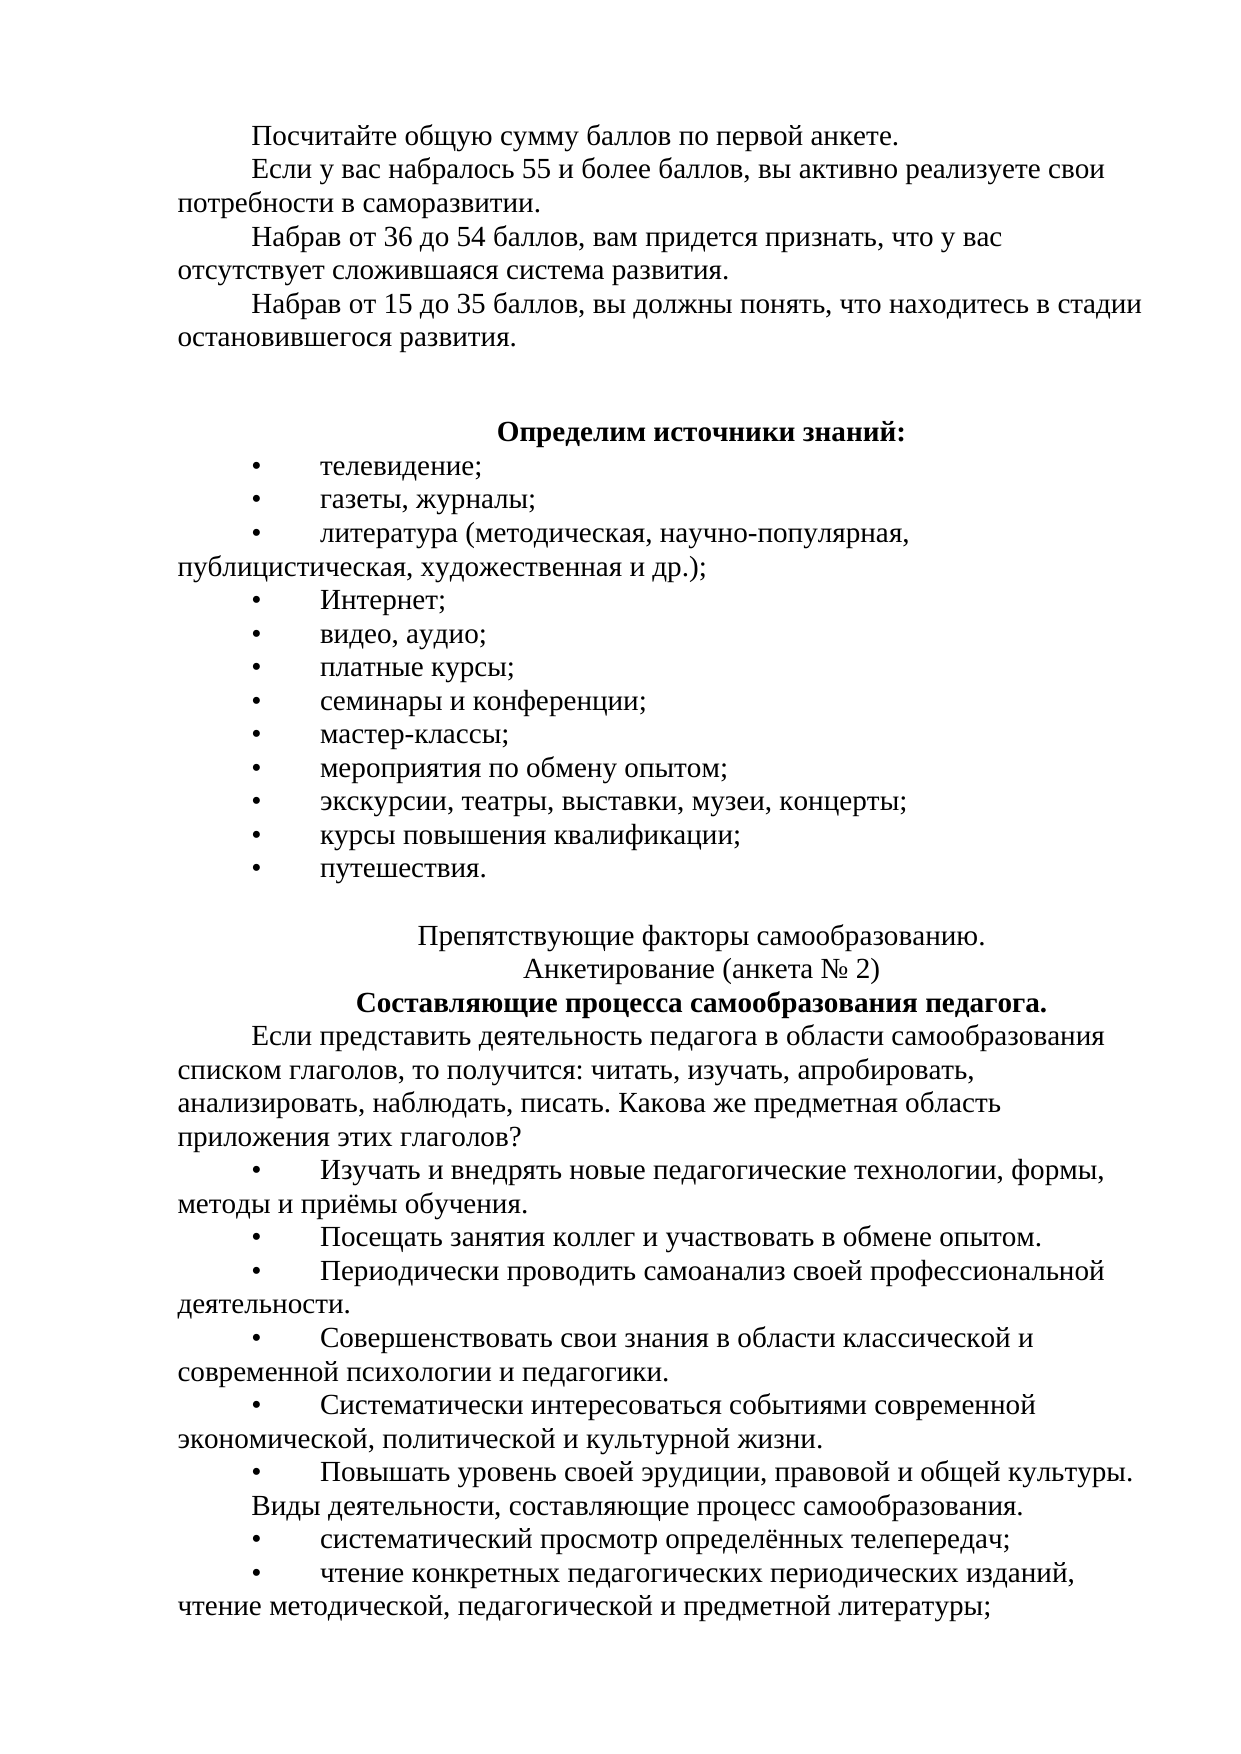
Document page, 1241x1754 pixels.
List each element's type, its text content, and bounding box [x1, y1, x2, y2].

text • газеты, журналы; [177, 482, 1152, 515]
text Виды деятельности, составляющие процесс самообразования. [177, 1488, 1152, 1521]
text • литература (методическая, научно-популярная, публицистическая, художественная и др.); [177, 515, 1152, 582]
text Определим источники знаний: [177, 414, 1152, 448]
text • Систематически интересоваться событиями современной экономической, политической и культурной жизни. [177, 1387, 1152, 1454]
text • чтение конкретных педагогических периодических изданий, чтение методической, педагогической и предметной литературы; [177, 1555, 1152, 1622]
text • Повышать уровень своей эрудиции, правовой и общей культуры. [177, 1454, 1152, 1488]
text • видео, аудио; [177, 616, 1152, 649]
text • Изучать и внедрять новые педагогические технологии, формы, методы и приёмы обучения. [177, 1152, 1152, 1219]
text • Совершенствовать свои знания в области классической и современной психологии и педагогики. [177, 1320, 1152, 1387]
text Посчитайте общую сумму баллов по первой анкете. [177, 118, 1152, 152]
text Если представить деятельность педагога в области самообразования списком глаголов, то получится: читать, изучать, апробировать, анализировать, наблюдать, писать. Какова же предметная область приложения этих глаголов? [177, 1018, 1152, 1152]
text • Интернет; [177, 582, 1152, 616]
text • Посещать занятия коллег и участвовать в обмене опытом. [177, 1219, 1152, 1253]
text • Периодически проводить самоанализ своей профессиональной деятельности. [177, 1253, 1152, 1320]
text Препятствующие факторы самообразованию. [177, 918, 1152, 951]
text • мастер-классы; [177, 716, 1152, 750]
text • систематический просмотр определённых телепередач; [177, 1521, 1152, 1555]
text Если у вас набралось 55 и более баллов, вы активно реализуете свои потребности в саморазвитии. [177, 152, 1152, 219]
text Набрав от 36 до 54 баллов, вам придется признать, что у вас отсутствует сложившаяся система развития. [177, 219, 1152, 286]
text • телевидение; [177, 448, 1152, 482]
text • платные курсы; [177, 649, 1152, 683]
text • экскурсии, театры, выставки, музеи, концерты; [177, 783, 1152, 817]
text Набрав от 15 до 35 баллов, вы должны понять, что находитесь в стадии остановившегося развития. [177, 286, 1152, 353]
text • мероприятия по обмену опытом; [177, 750, 1152, 783]
text Составляющие процесса самообразования педагога. [177, 985, 1152, 1018]
text • семинары и конференции; [177, 683, 1152, 716]
text • курсы повышения квалификации; [177, 817, 1152, 851]
text • путешествия. [177, 851, 1152, 884]
text Анкетирование (анкета № 2) [177, 951, 1152, 985]
